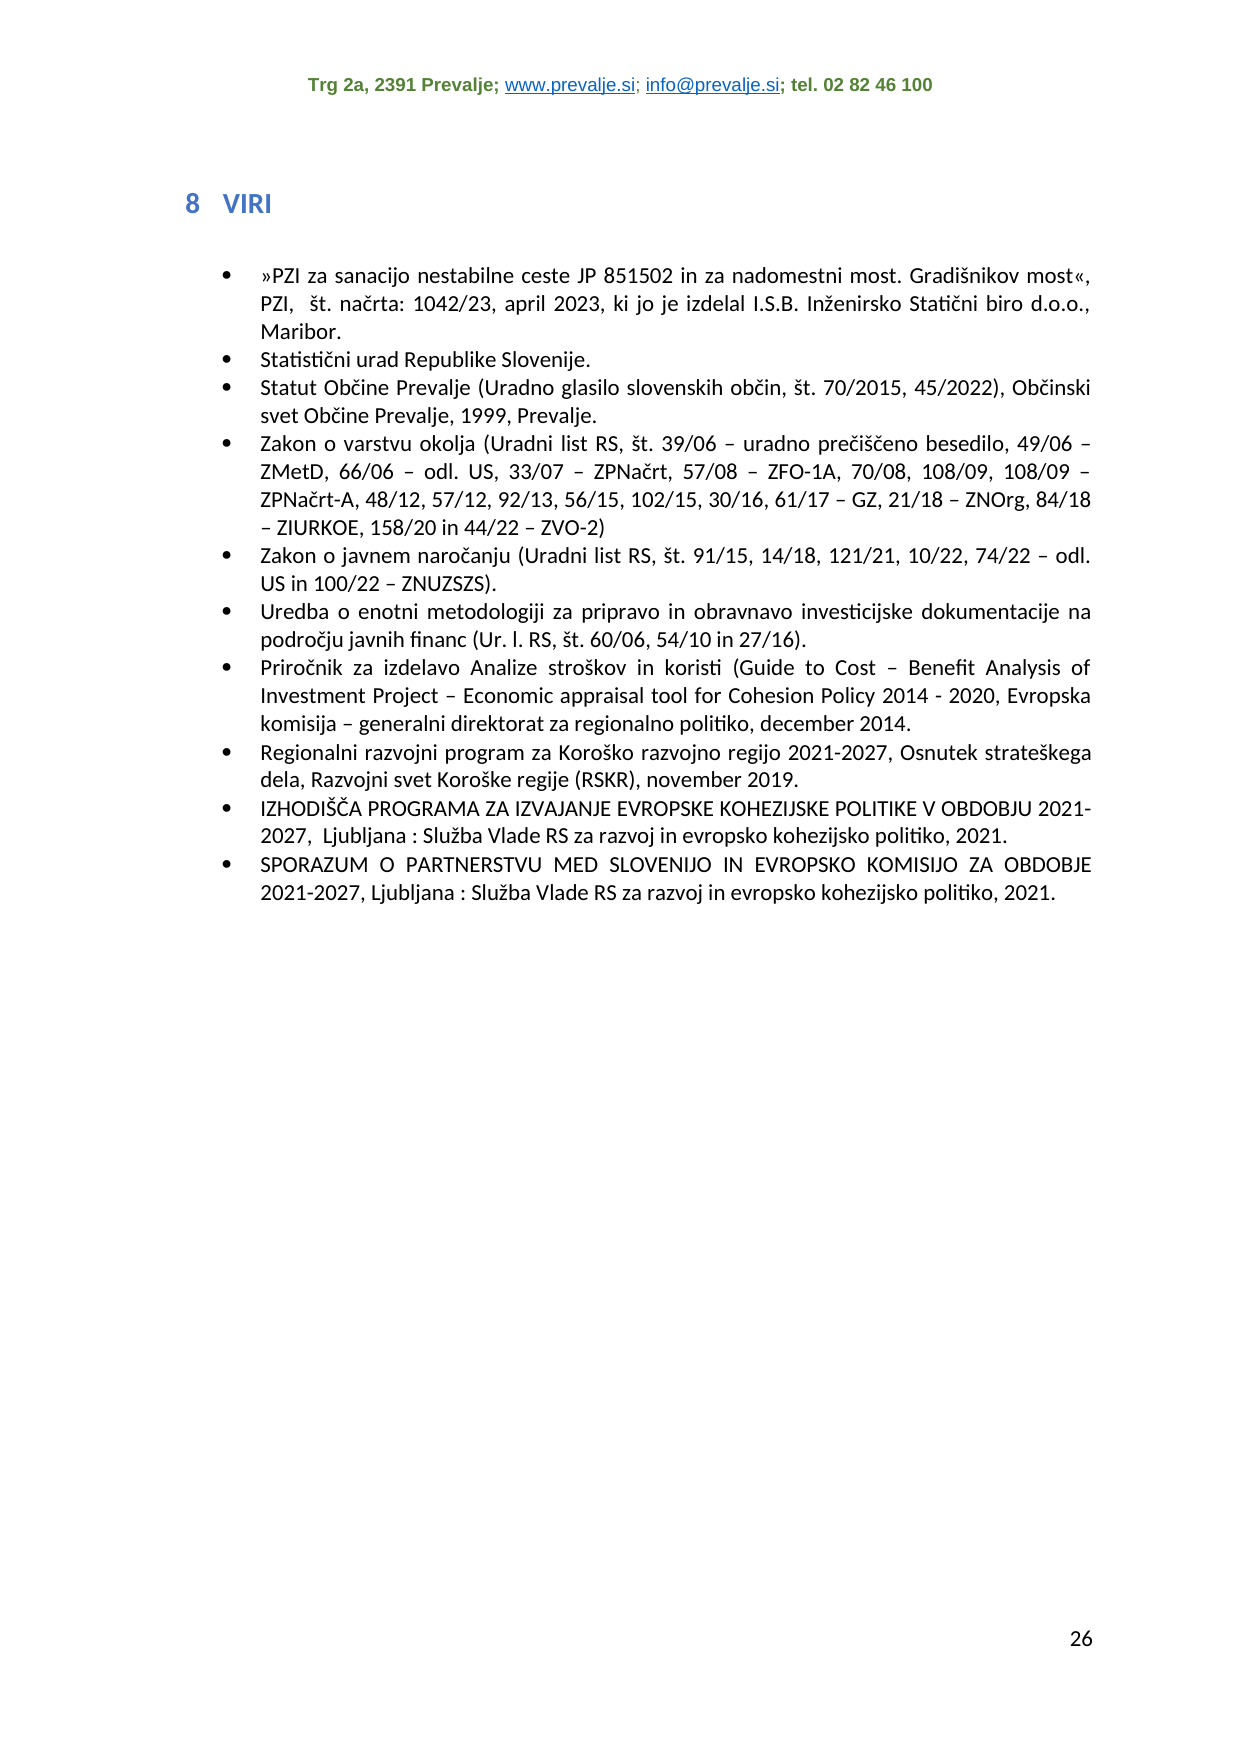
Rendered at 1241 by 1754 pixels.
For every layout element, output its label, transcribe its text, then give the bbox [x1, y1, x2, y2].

list IZHODIŠČA PROGRAMA ZA IZVAJANJE EVROPSKE KOHEZIJSKE POLITIKE V OBDOBJU 2021-2027, Ljubljana : Služba Vlade RS za razvoj in evropsko kohezijsko politiko, 2021. [223, 794, 1093, 850]
list Zakon o varstvu okolja (Uradni list RS, št. 39/06 – uradno prečiščeno besedilo, 49/06 – ZMetD, 66/06 – odl. US, 33/07 – ZPNačrt, 57/08 – ZFO-1A, 70/08, 108/09, 108/09 – ZPNačrt-A, 48/12, 57/12, 92/13, 56/15, 102/15, 30/16, 61/17 – GZ, 21/18 – ZNOrg, 84/18 – ZIURKOE, 158/20 in 44/22 – ZVO-2) [223, 429, 1093, 541]
list Priročnik za izdelavo Analize stroškov in koristi (Guide to Cost – Benefit Analysis of Investment Project – Economic appraisal tool for Cohesion Policy 2014 - 2020, Evropska komisija – generalni direktorat za regionalno politiko, december 2014. [223, 653, 1093, 738]
list Uredba o enotni metodologiji za pripravo in obravnavo investicijske dokumentacije na področju javnih financ (Ur. l. RS, št. 60/06, 54/10 in 27/16). [223, 597, 1093, 653]
list »PZI za sanacijo nestabilne ceste JP 851502 in za nadomestni most. Gradišnikov most«, PZI, št. načrta: 1042/23, april 2023, ki jo je izdelal I.S.B. Inženirsko Statični biro d.o.o., Maribor. [223, 261, 1093, 345]
list Zakon o javnem naročanju (Uradni list RS, št. 91/15, 14/18, 121/21, 10/22, 74/22 – odl. US in 100/22 – ZNUZSZS). [223, 541, 1093, 597]
subtitle VIRI [185, 185, 1093, 221]
list SPORAZUM O PARTNERSTVU MED SLOVENIJO IN EVROPSKO KOMISIJO ZA OBDOBJE 2021-2027, Ljubljana : Služba Vlade RS za razvoj in evropsko kohezijsko politiko, 2021. [223, 850, 1093, 906]
list Regionalni razvojni program za Koroško razvojno regijo 2021-2027, Osnutek strateškega dela, Razvojni svet Koroške regije (RSKR), november 2019. [223, 738, 1093, 794]
list Statistični urad Republike Slovenije. [223, 345, 1093, 373]
list Statut Občine Prevalje (Uradno glasilo slovenskih občin, št. 70/2015, 45/2022), Občinski svet Občine Prevalje, 1999, Prevalje. [223, 373, 1093, 429]
